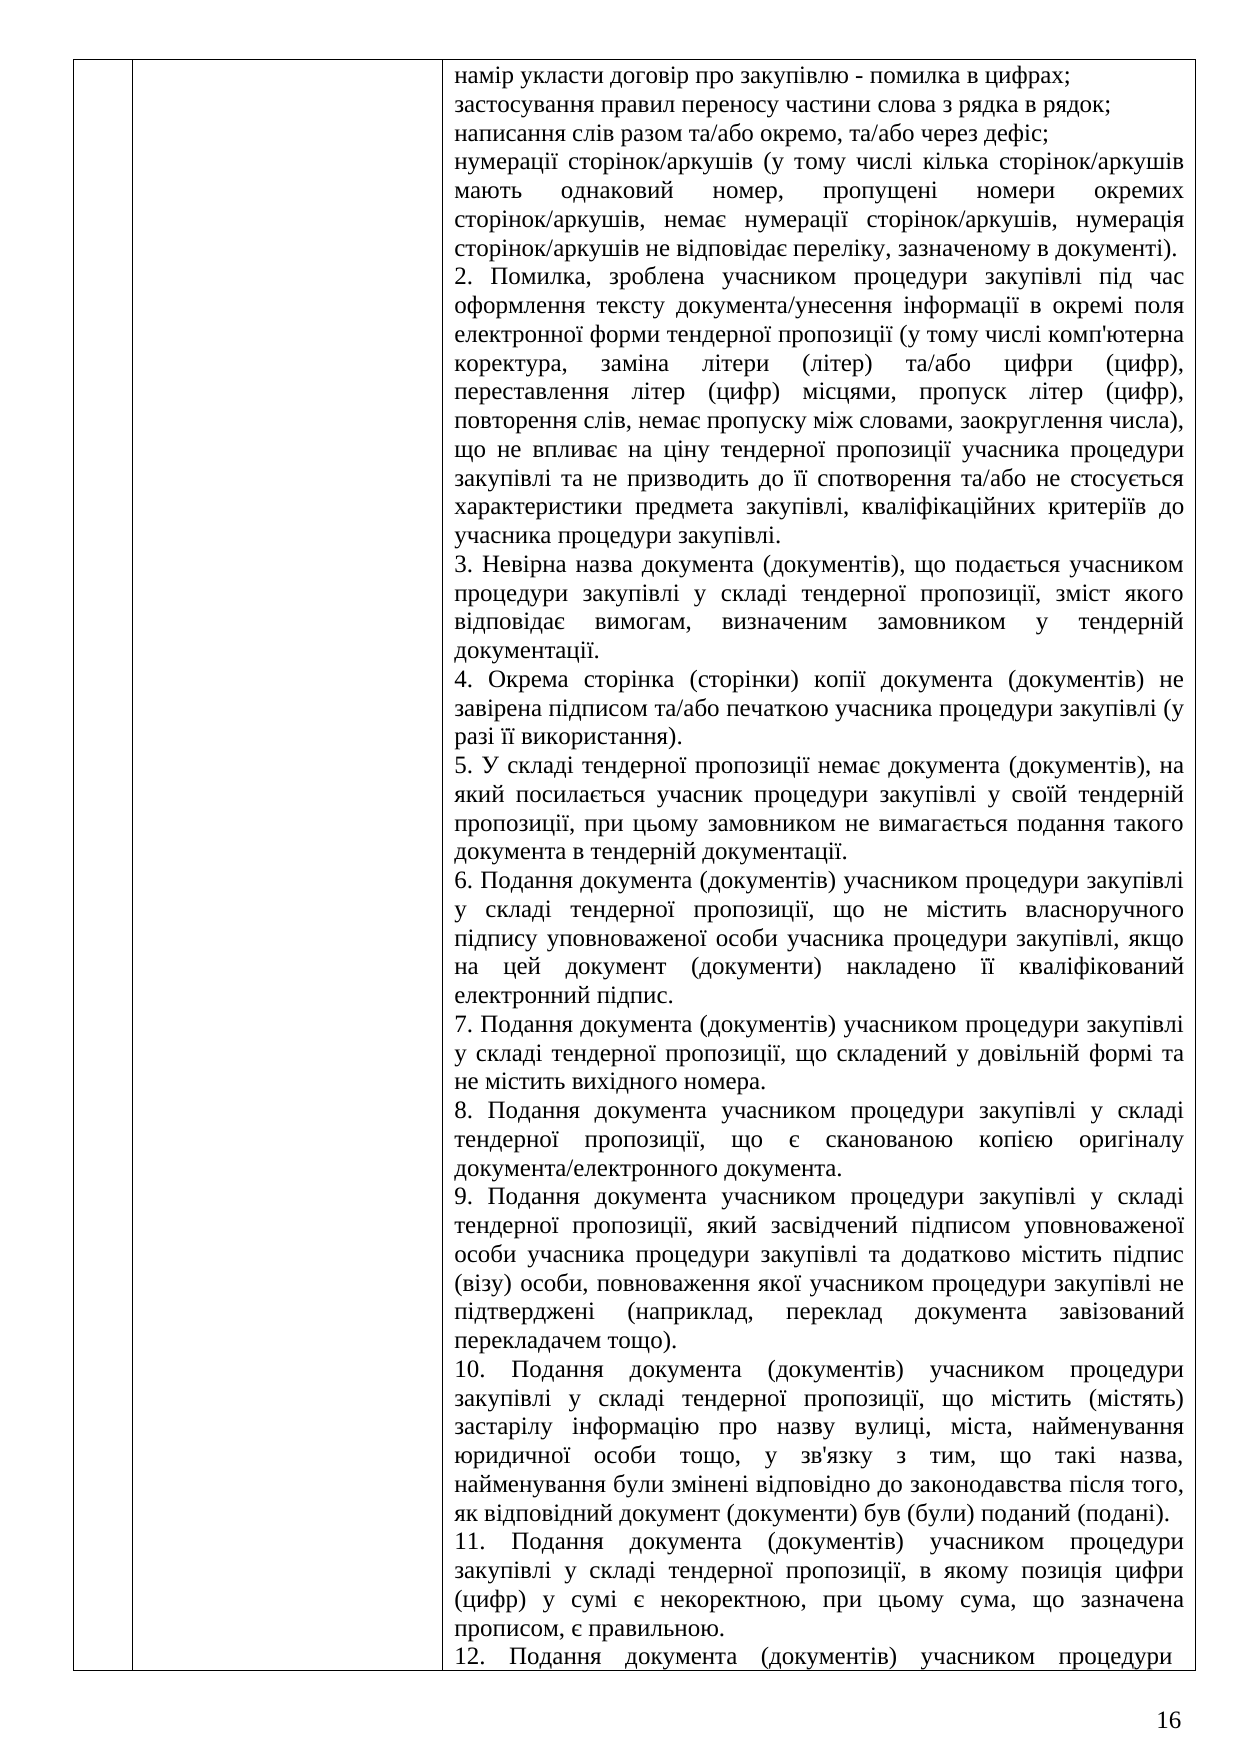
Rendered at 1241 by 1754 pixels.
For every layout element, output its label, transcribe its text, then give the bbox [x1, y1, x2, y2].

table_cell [443, 60, 1195, 1670]
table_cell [133, 60, 442, 1670]
table_cell 2 [74, 60, 132, 1670]
